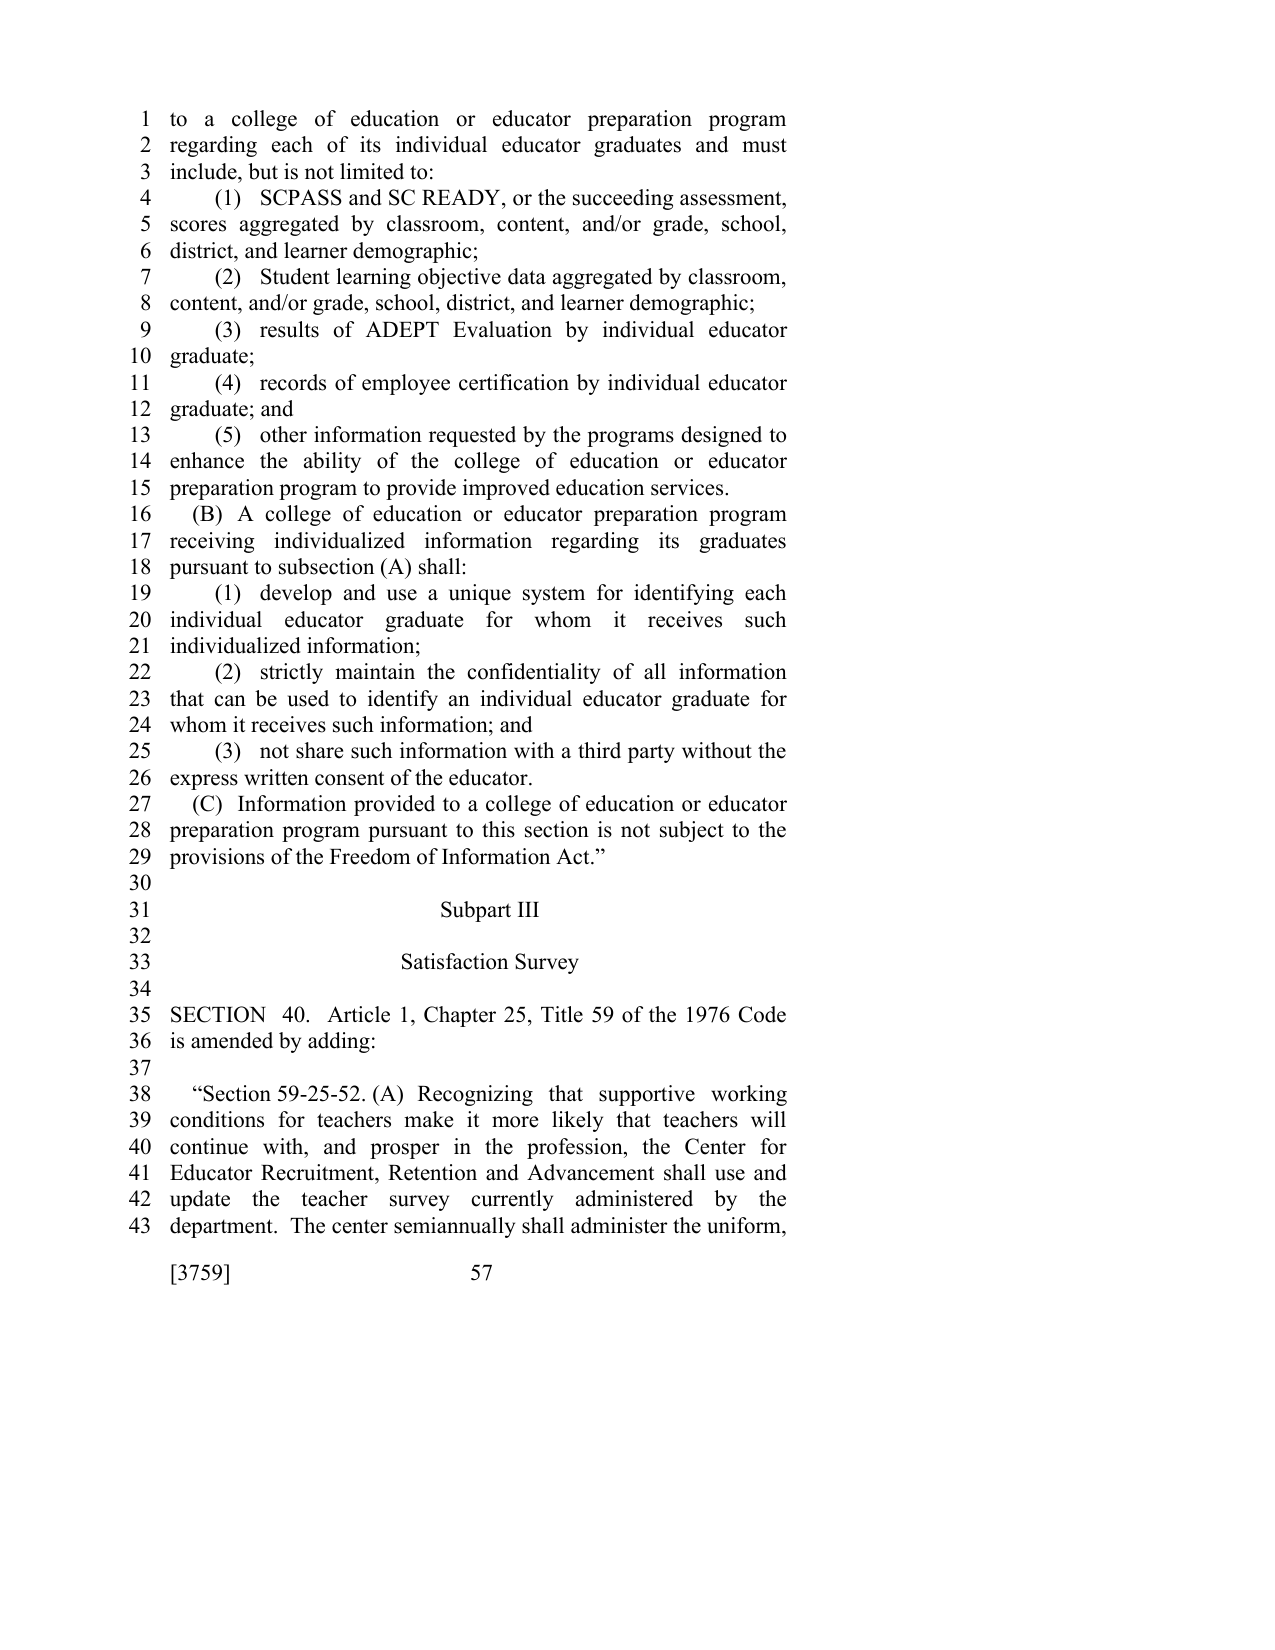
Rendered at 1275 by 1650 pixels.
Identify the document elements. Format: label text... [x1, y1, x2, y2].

text (5) other information requested by the programs designed to enhance the ability of the college of education or educator preparation program to provide improved education services. [169, 421, 787, 500]
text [169, 1080, 787, 1238]
text (4) records of employee certification by individual educator graduate; and [169, 368, 787, 421]
text (3) results of ADEPT Evaluation by individual educator graduate; [169, 316, 787, 368]
text (C) Information provided to a college of education or educator preparation program pursuant to this section is not subject to the provisions of the Freedom of Information Act.” [169, 790, 787, 869]
text Satisfaction Survey [169, 948, 787, 975]
text (B) A college of education or educator preparation program receiving individualized information regarding its graduates pursuant to subsection (A) shall: [169, 500, 787, 579]
text (1) SCPASS and SC READY, or the succeeding assessment, scores aggregated by classroom, content, and/or grade, school, district, and learner demographic; [169, 184, 787, 263]
text (2) strictly maintain the confidentiality of all information that can be used to identify an individual educator graduate for whom it receives such information; and [169, 658, 787, 737]
text (2) Student learning objective data aggregated by classroom, content, and/or grade, school, district, and learner demographic; [169, 263, 787, 316]
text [169, 105, 787, 184]
text (3) not share such information with a third party without the express written consent of the educator. [169, 737, 787, 790]
text (1) develop and use a unique system for identifying each individual educator graduate for whom it receives such individualized information; [169, 579, 787, 658]
text Subpart III [169, 896, 787, 922]
text SECTION 40. Article 1, Chapter 25, Title 59 of the 1976 Code is amended by adding: [169, 1001, 787, 1054]
